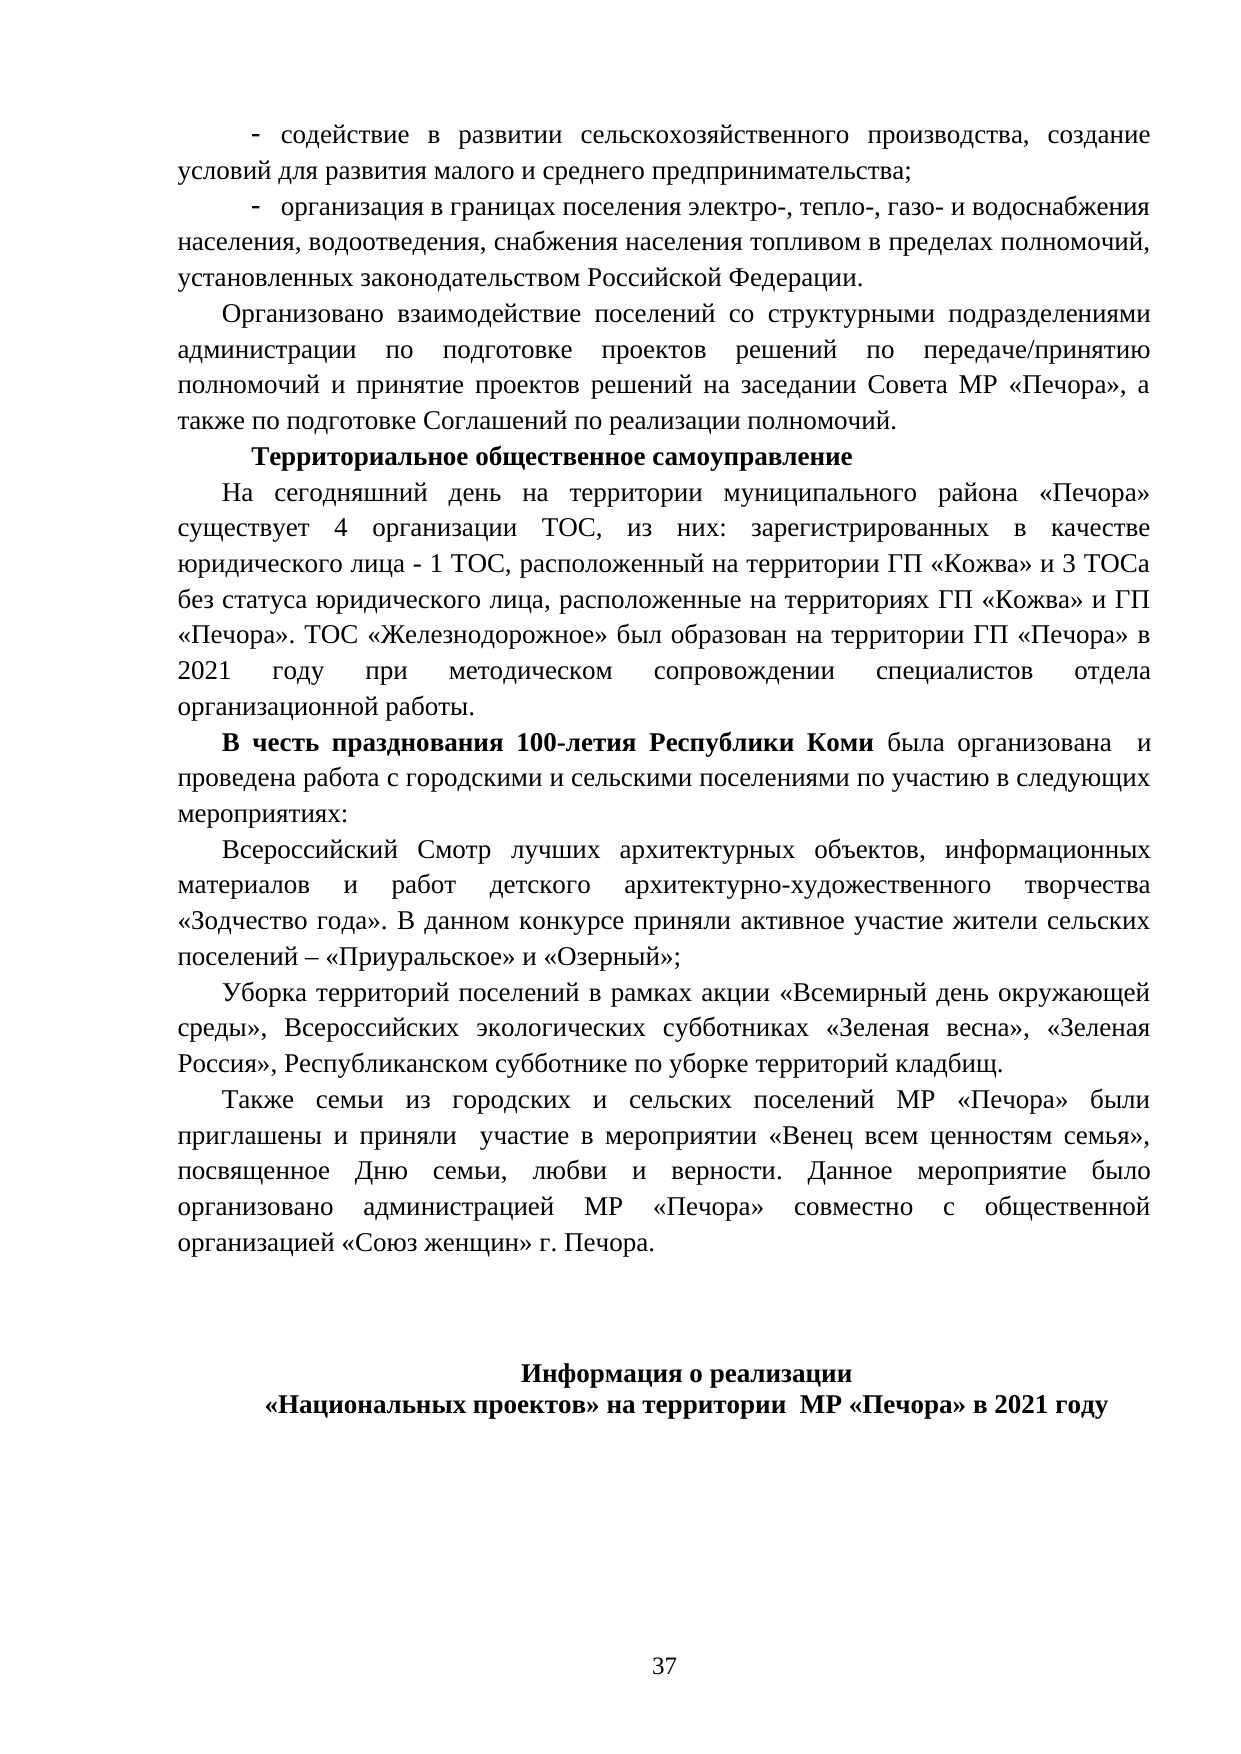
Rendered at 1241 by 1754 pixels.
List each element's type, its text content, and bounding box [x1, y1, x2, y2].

text В честь празднования 100-летия Республики Коми была организована и проведена работа с городскими и сельскими поселениями по участию в следующих мероприятиях: [177, 726, 1152, 828]
text Территориальное общественное самоуправление [177, 440, 1152, 471]
text Организовано взаимодействие поселений со структурными подразделениями администрации по подготовке проектов решений по передаче/принятию полномочий и принятие проектов решений на заседании Совета МР «Печора», а также по подготовке Соглашений по реализации полномочий. [177, 297, 1152, 435]
text На сегодняшний день на территории муниципального района «Печора» существует 4 организации ТОС, из них: зарегистрированных в качестве юридического лица - 1 ТОС, расположенный на территории ГП «Кожва» и 3 ТОСа без статуса юридического лица, расположенные на территориях ГП «Кожва» и ГП «Печора». ТОС «Железнодорожное» был образован на территории ГП «Печора» в 2021 году при методическом сопровождении специалистов отдела организационной работы. [177, 476, 1152, 721]
text Уборка территорий поселений в рамках акции «Всемирный день окружающей среды», Всероссийских экологических субботниках «Зеленая весна», «Зеленая Россия», Республиканском субботнике по уборке территорий кладбищ. [177, 976, 1152, 1078]
text Информация о реализации [177, 1357, 1152, 1389]
text Также семьи из городских и сельских поселений МР «Печора» были приглашены и приняли участие в мероприятии «Венец всем ценностям семья», посвященное Дню семьи, любви и верности. Данное мероприятие было организовано администрацией МР «Печора» совместно с общественной организацией «Союз женщин» г. Печора. [177, 1083, 1152, 1257]
list организация в границах поселения электро-, тепло-, газо- и водоснабжения населения, водоотведения, снабжения населения топливом в пределах полномочий, установленных законодательством Российской Федерации. [177, 190, 1152, 292]
text Всероссийский Смотр лучших архитектурных объектов, информационных материалов и работ детского архитектурно-художественного творчества «Зодчество года». В данном конкурсе приняли активное участие жители сельских поселений – «Приуральское» и «Озерный»; [177, 833, 1152, 971]
text «Национальных проектов» на территории МР «Печора» в 2021 году [177, 1389, 1152, 1420]
list содействие в развитии сельскохозяйственного производства, создание условий для развития малого и среднего предпринимательства; [177, 118, 1152, 185]
